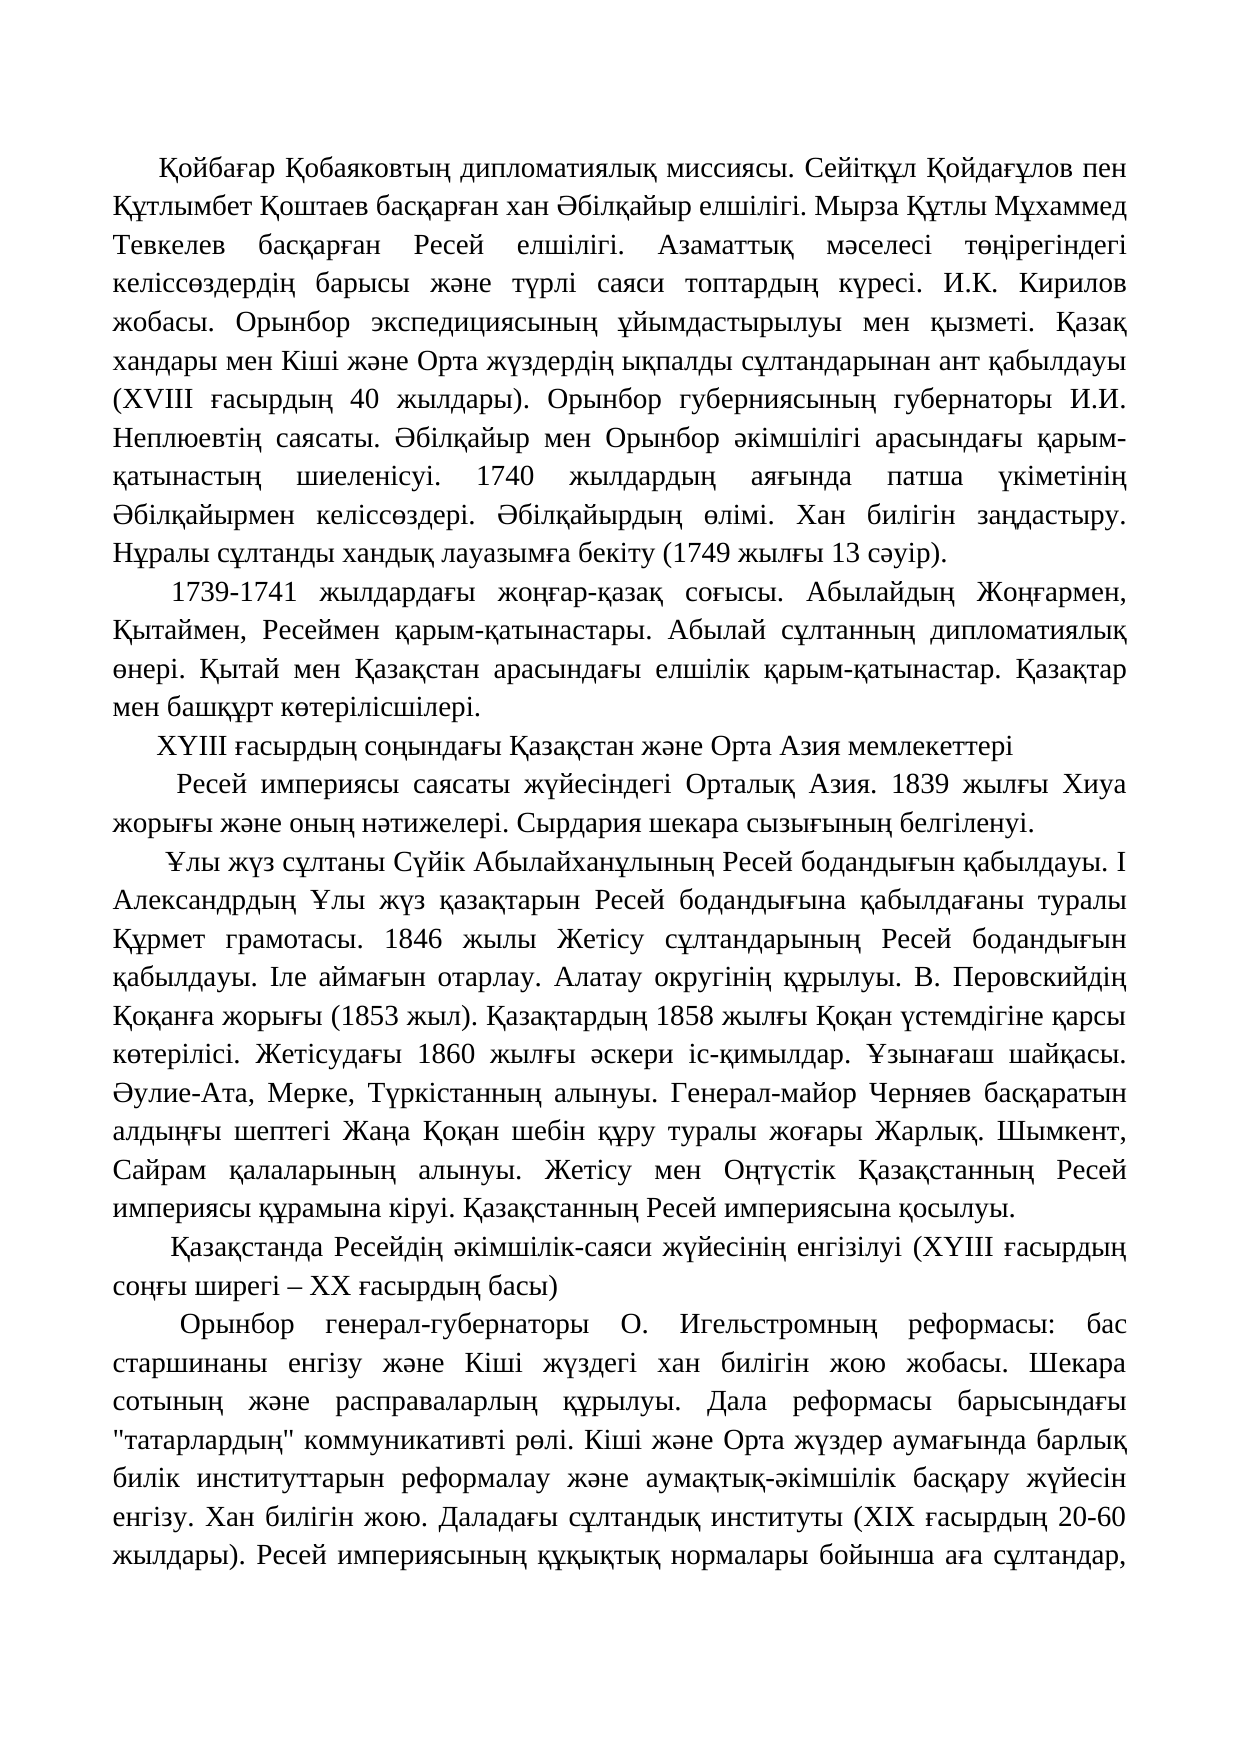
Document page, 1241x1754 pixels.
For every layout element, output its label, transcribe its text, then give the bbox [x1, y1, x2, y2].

text Қойбағар Қобаяковтың дипломатиялық миссиясы. Сейітқұл Қойдағұлов пен Құтлымбет Қоштаев басқарған хан Әбілқайыр елшілігі. Мырза Құтлы Мұхаммед Тевкелев басқарған Ресей елшілігі. Азаматтық мәселесі төңірегіндегі келіссөздердің барысы және түрлі саяси топтардың күресі. И.К. Кирилов жобасы. Орынбор экспедициясының ұйымдастырылуы мен қызметі. Қазақ хандары мен Кіші және Орта жүздердің ықпалды сұлтандарынан ант қабылдауы (XVIII ғасырдың 40 жылдары). Орынбор губерниясының губернаторы И.И. Неплюевтің саясаты. Әбілқайыр мен Орынбор әкімшілігі арасындағы қарым-қатынастың шиеленісуі. 1740 жылдардың аяғында патша үкіметінің Әбілқайырмен келіссөздері. Әбілқайырдың өлімі. Хан билігін заңдастыру. Нұралы сұлтанды хандық лауазымға бекіту (1749 жылғы 13 сәуір). [112, 150, 1128, 569]
text Ресей империясы саясаты жүйесіндегі Орталық Азия. 1839 жылғы Хиуа жорығы және оның нәтижелері. Сырдария шекара сызығының белгіленуі. [112, 767, 1128, 839]
text Ұлы жүз сұлтаны Сүйік Абылайханұлының Ресей бодандығын қабылдауы. І Александрдың Ұлы жүз қазақтарын Ресей бодандығына қабылдағаны туралы Құрмет грамотасы. 1846 жылы Жетісу сұлтандарының Ресей бодандығын қабылдауы. Іле аймағын отарлау. Алатау округінің құрылуы. В. Перовскийдің Қоқанға жорығы (1853 жыл). Қазақтардың 1858 жылғы Қоқан үстемдігіне қарсы көтерілісі. Жетісудағы 1860 жылғы әскери іс-қимылдар. Ұзынағаш шайқасы. Әулие-Ата, Мерке, Түркістанның алынуы. Генерал-майор Черняев басқаратын алдыңғы шептегі Жаңа Қоқан шебін құру туралы жоғары Жарлық. Шымкент, Сайрам қалаларының алынуы. Жетісу мен Оңтүстік Қазақстанның Ресей империясы құрамына кіруі. Қазақстанның Ресей империясына қосылуы. [112, 844, 1128, 1224]
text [112, 1306, 1128, 1571]
text 1739-1741 жылдардағы жоңғар-қазақ соғысы. Абылайдың Жоңғармен, Қытаймен, Ресеймен қарым-қатынастары. Абылай сұлтанның дипломатиялық өнері. Қытай мен Қазақстан арасындағы елшілік қарым-қатынастар. Қазақтар мен башқұрт көтерілісшілері. [112, 574, 1128, 723]
text Қазақстанда Ресейдің әкімшілік-саяси жүйесінің енгізілуі (ХҮІІІ ғасырдың соңғы ширегі – ХХ ғасырдың басы) [112, 1229, 1128, 1301]
text ХҮІІІ ғасырдың соңындағы Қазақстан және Орта Азия мемлекеттері [112, 728, 1128, 762]
